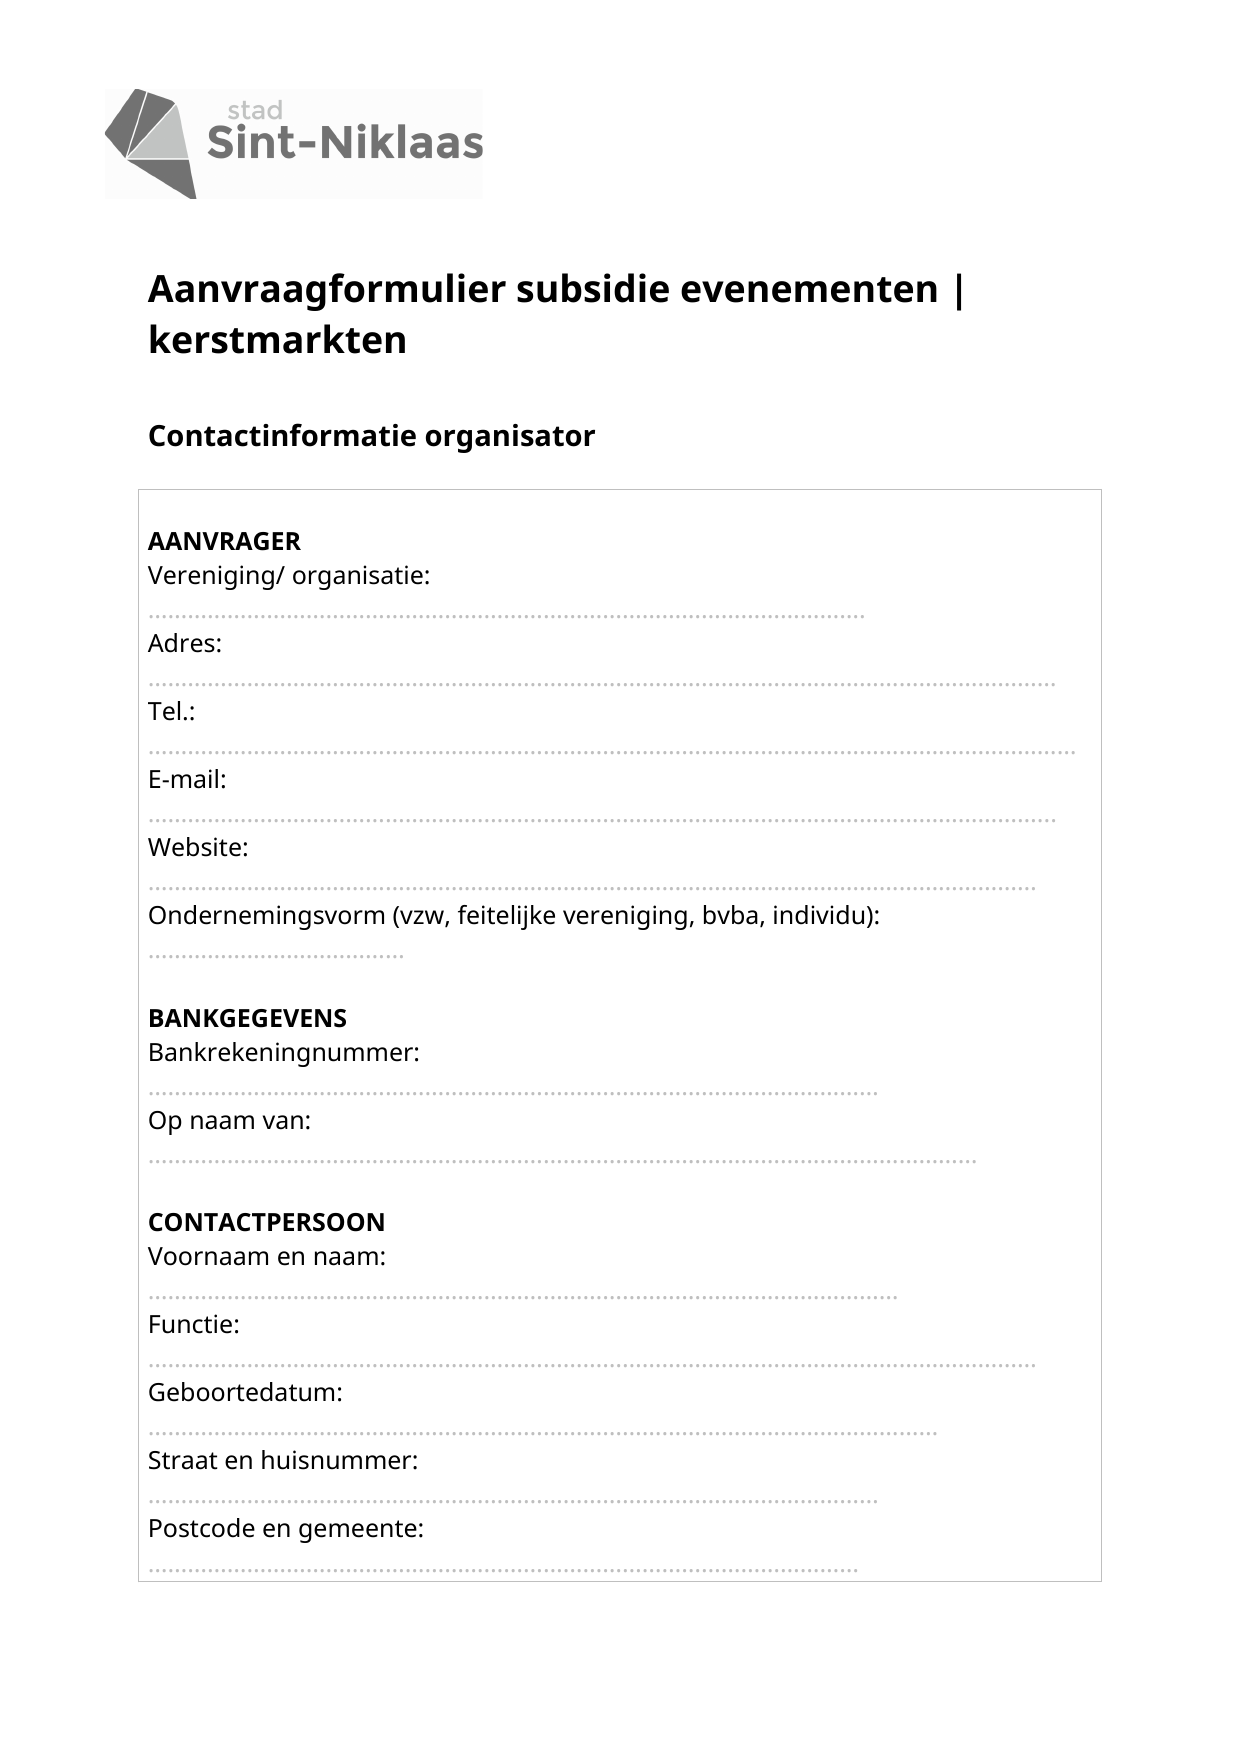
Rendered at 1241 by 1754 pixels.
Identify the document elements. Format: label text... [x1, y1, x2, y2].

text Straat en huisnummer:………………………………………………………………………………………………… [148, 1443, 1092, 1508]
text CONTACTPERSOON [148, 1204, 1092, 1239]
text Bankrekeningnummer:………………………………………………………………………………………………… [148, 1034, 1092, 1102]
text E-mail:………………………………………………………………………………………………………………………... [148, 762, 1092, 830]
picture [104, 89, 483, 199]
text Adres:………………………………………………………………………………………………………………………… [148, 626, 1092, 694]
text Website:……………………………………………………………………………………………………………………… [148, 830, 1092, 898]
text Voornaam en naam:…………………………………………………………………………………………………… [148, 1239, 1092, 1307]
text Functie:……………………………………………………………………………………………………………………… [148, 1307, 1092, 1375]
text Tel.:…………………………………………………………………………………………………………………………… [148, 694, 1092, 762]
text AANVRAGER [148, 523, 1092, 557]
text Vereniging/ organisatie:………………………………………………………………………………………………. [148, 557, 1092, 626]
text Ondernemingsvorm (vzw, feitelijke vereniging, bvba, individu): ………………………………… [148, 898, 1092, 966]
text BANKGEGEVENS [148, 1000, 1092, 1034]
text Op naam van:……………………………………………………………………………………………………………… [148, 1102, 1092, 1171]
text Postcode en gemeente:……………………………………………………………………………………………… [139, 1508, 1101, 1581]
text Aanvraagformulier subsidie evenementen | kerstmarkten [148, 262, 1092, 364]
text Geboortedatum:………………………………………………………………………………………………………… [148, 1375, 1092, 1443]
text Contactinformatie organisator [148, 415, 1092, 455]
